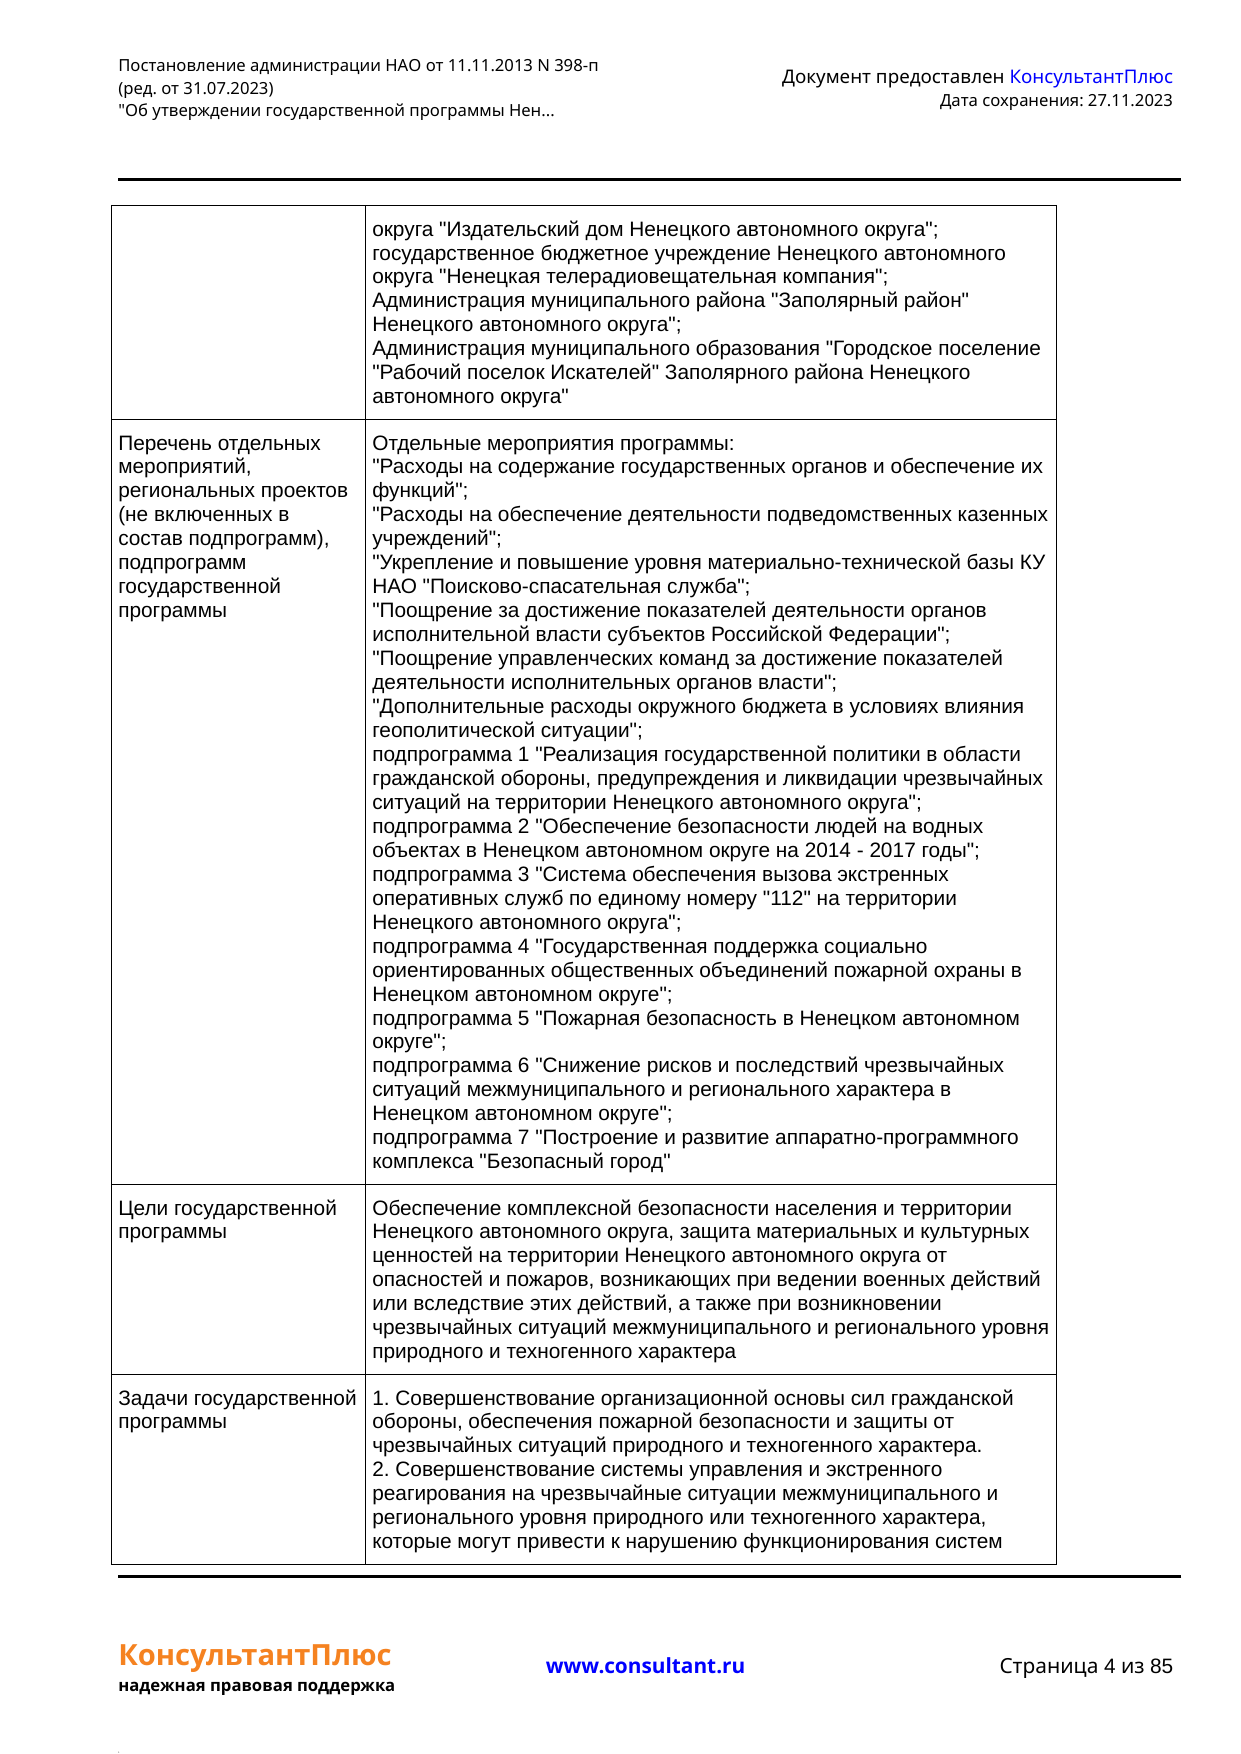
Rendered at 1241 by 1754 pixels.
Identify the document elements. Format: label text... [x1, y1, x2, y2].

table_cell Цели государственной программы [112, 1185, 365, 1374]
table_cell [366, 1375, 1056, 1564]
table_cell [366, 206, 1056, 419]
table_cell Отдельные мероприятия программы: "Расходы на содержание государственных органов и обеспечение их функций"; "Расходы на обеспечение деятельности подведомственных казенных учреждений"; "Укрепление и повышение уровня материально-технической базы КУ НАО "Поисково-спасательная служба"; "Поощрение за достижение показателей деятельности органов исполнительной власти субъектов Российской Федерации"; "Поощрение управленческих команд за достижение показателей деятельности исполнительных органов власти"; "Дополнительные расходы окружного бюджета в условиях влияния геополитической ситуации"; подпрограмма 1 "Реализация государственной политики в области гражданской обороны, предупреждения и ликвидации чрезвычайных ситуаций на территории Ненецкого автономного округа"; подпрограмма 2 "Обеспечение безопасности людей на водных объектах в Ненецком автономном округе на 2014 - 2017 годы"; подпрограмма 3 "Система обеспечения вызова экстренных оперативных служб по единому номеру "112" на территории Ненецкого автономного округа"; подпрограмма 4 "Государственная поддержка социально ориентированных общественных объединений пожарной охраны в Ненецком автономном округе"; подпрограмма 5 "Пожарная безопасность в Ненецком автономном округе"; подпрограмма 6 "Снижение рисков и последствий чрезвычайных ситуаций межмуниципального и регионального характера в Ненецком автономном округе"; подпрограмма 7 "Построение и развитие аппаратно-программного комплекса "Безопасный город" [366, 420, 1056, 1184]
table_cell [112, 206, 365, 419]
table_cell Обеспечение комплексной безопасности населения и территории Ненецкого автономного округа, защита материальных и культурных ценностей на территории Ненецкого автономного округа от опасностей и пожаров, возникающих при ведении военных действий или вследствие этих действий, а также при возникновении чрезвычайных ситуаций межмуниципального и регионального уровня природного и техногенного характера [366, 1185, 1056, 1374]
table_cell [112, 1375, 365, 1564]
table_cell Перечень отдельных мероприятий, региональных проектов (не включенных в состав подпрограмм), подпрограмм государственной программы [112, 420, 365, 1184]
